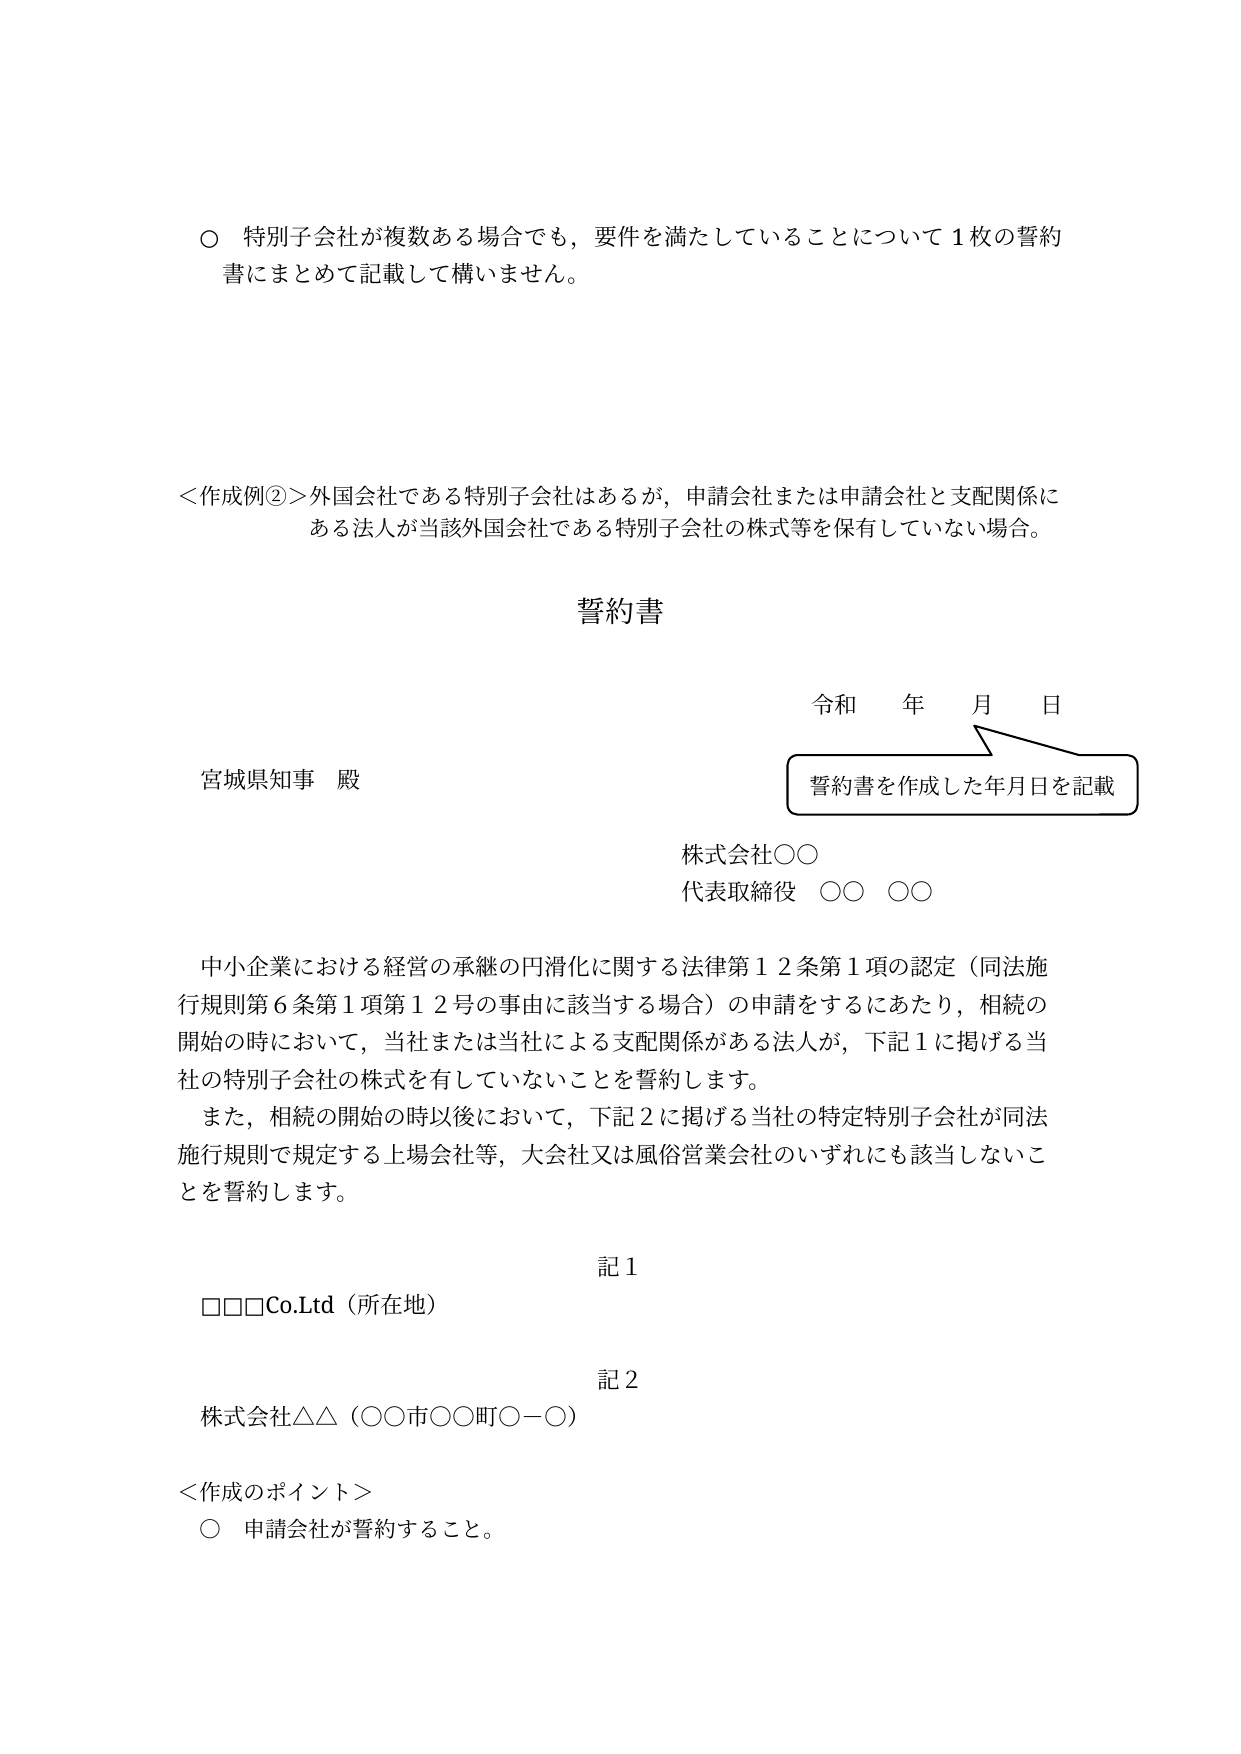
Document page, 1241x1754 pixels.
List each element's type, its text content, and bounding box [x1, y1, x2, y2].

text □□□Co.Ltd（所在地） [177, 1284, 1063, 1322]
text 記２ [177, 1359, 1063, 1397]
text ○ 申請会社が誓約すること。 [177, 1509, 1063, 1547]
subtitle 記１ [177, 1247, 1063, 1284]
text 株式会社△△（○○市○○町○－○） [177, 1397, 1063, 1434]
text ＜作成のポイント＞ [177, 1472, 1063, 1509]
text ＜作成例②＞外国会社である特別子会社はあるが，申請会社または申請会社と支配関係にある法人が当該外国会社である特別子会社の株式等を保有していない場合。 [177, 479, 1063, 542]
text 株式会社○○ [177, 834, 1063, 872]
text 令和 年 月 日 [177, 684, 1063, 722]
text 宮城県知事 殿 [789, 759, 1063, 797]
text ○ 特別子会社が複数ある場合でも，要件を満たしていることについて1枚の誓約書にまとめて記載して構いません。 [199, 217, 1063, 292]
text 代表取締役 ○○ ○○ [177, 872, 1063, 909]
text 誓約書 [177, 572, 1063, 647]
text また，相続の開始の時以後において，下記２に掲げる当社の特定特別子会社が同法施行規則で規定する上場会社等，大会社又は風俗営業会社のいずれにも該当しないことを誓約します。 [177, 1097, 1063, 1209]
text 宮城県知事 殿 [177, 759, 787, 797]
text 中小企業における経営の承継の円滑化に関する法律第１２条第１項の認定（同法施行規則第６条第１項第１２号の事由に該当する場合）の申請をするにあたり，相続の開始の時において，当社または当社による支配関係がある法人が，下記１に掲げる当社の特別子会社の株式を有していないことを誓約します。 [177, 947, 1063, 1097]
